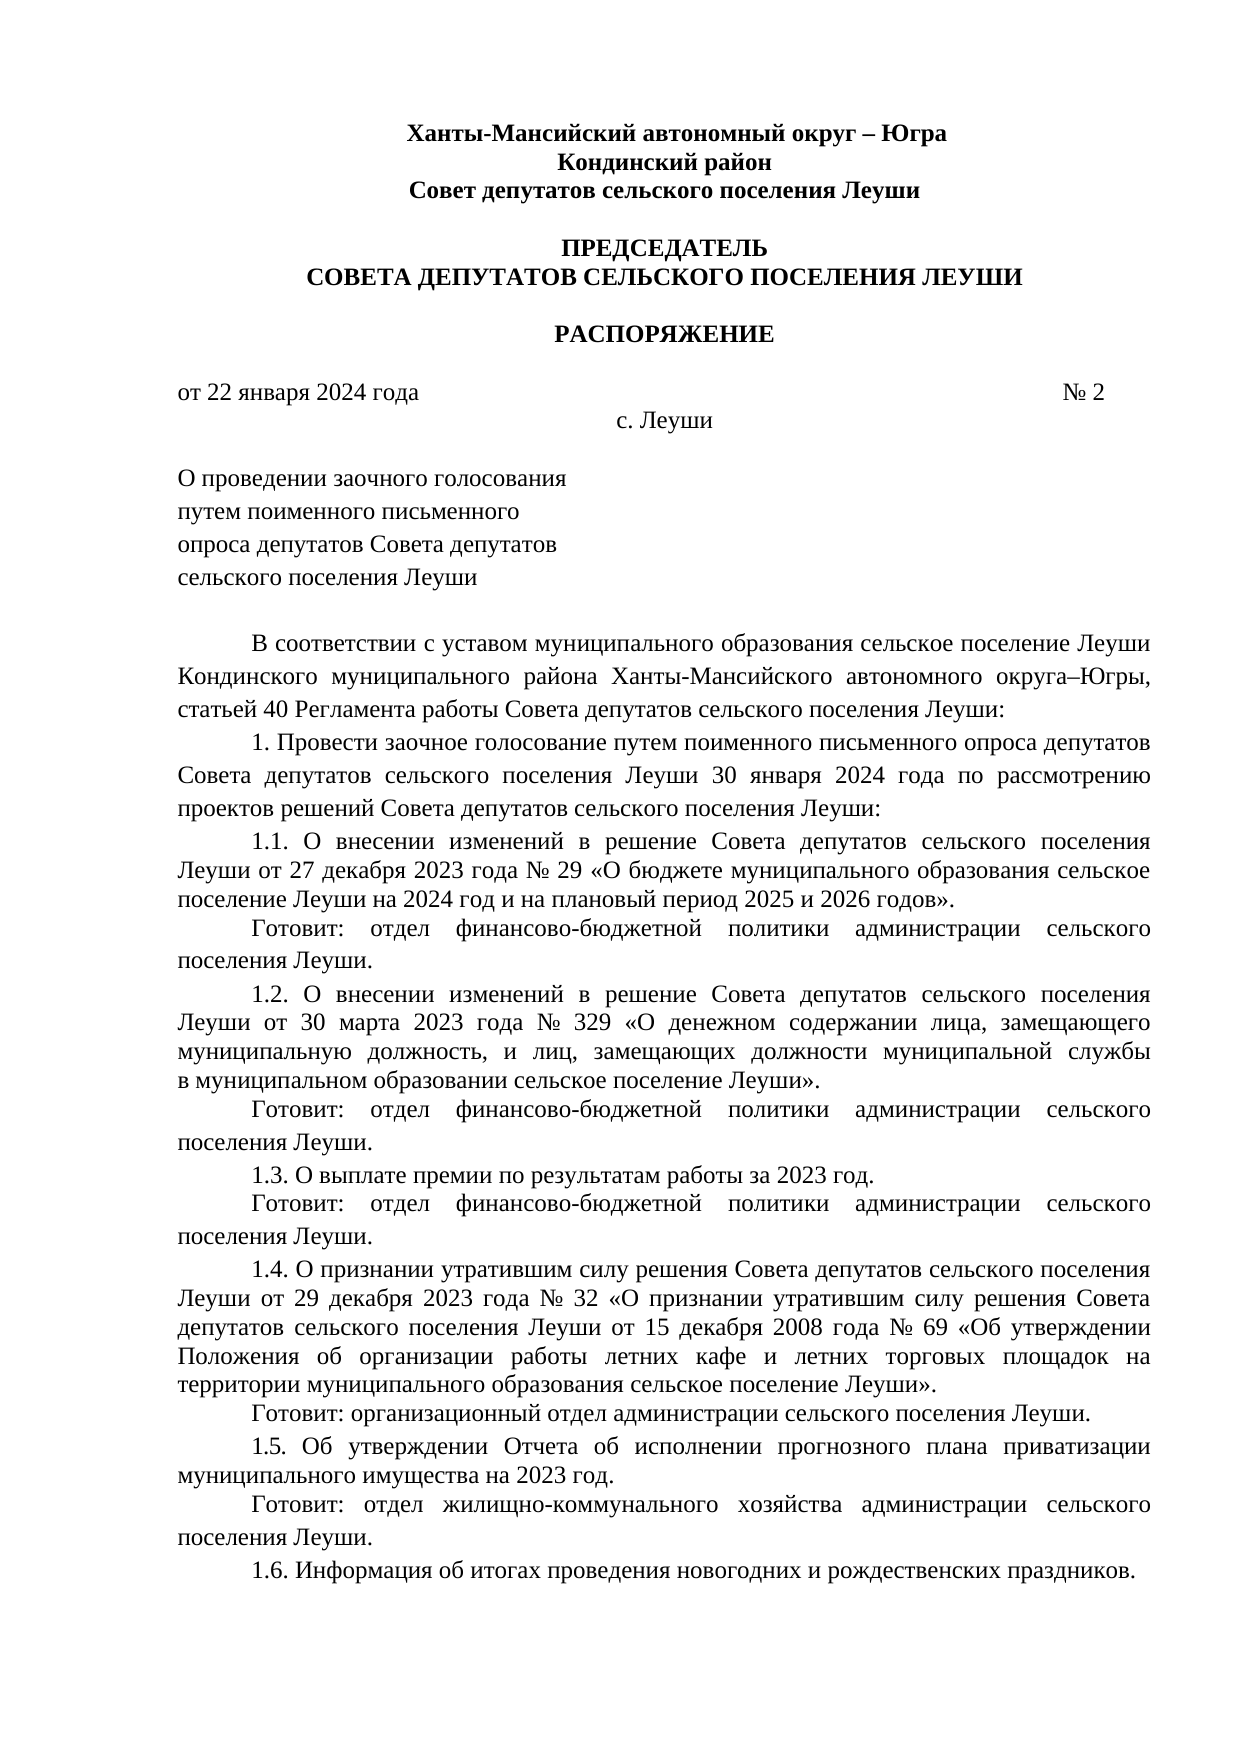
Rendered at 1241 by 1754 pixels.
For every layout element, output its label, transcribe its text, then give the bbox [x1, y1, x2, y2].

subtitle Кондинский район [177, 147, 1152, 176]
text 1.4. О признании утратившим силу решения Совета депутатов сельского поселения Леуши от 29 декабря 2023 года № 32 «О признании утратившим силу решения Совета депутатов сельского поселения Леуши от 15 декабря 2008 года № 69 «Об утверждении Положения об организации работы летних кафе и летних торговых площадок на территории муниципального образования сельское поселение Леуши». [177, 1254, 1152, 1398]
text ПРЕДСЕДАТЕЛЬ [177, 233, 1152, 262]
text 1.1. О внесении изменений в решение Совета депутатов сельского поселения Леуши от 27 декабря 2023 года № 29 «О бюджете муниципального образования сельское поселение Леуши на 2024 год и на плановый период 2025 и 2026 годов». [177, 826, 1152, 913]
text с. Леуши [177, 406, 1152, 434]
text СОВЕТА ДЕПУТАТОВ СЕЛЬСКОГО ПОСЕЛЕНИЯ ЛЕУШИ [177, 262, 1152, 291]
text Совет депутатов сельского поселения Леуши [177, 176, 1152, 204]
text от 22 января 2024 года № 2 [177, 377, 1152, 406]
text 1.5. Об утверждении Отчета об исполнении прогнозного плана приватизации муниципального имущества на 2023 год. [177, 1431, 1152, 1489]
text Готовит: отдел жилищно-коммунального хозяйства администрации сельского поселения Леуши. [177, 1489, 1152, 1551]
text Готовит: отдел финансово-бюджетной политики администрации сельского поселения Леуши. [177, 1188, 1152, 1250]
text 1.3. О выплате премии по результатам работы за 2023 год. [177, 1160, 1152, 1188]
text 1.6. Информация об итогах проведения новогодних и рождественских праздников. [177, 1555, 1152, 1583]
text Готовит: отдел финансово-бюджетной политики администрации сельского поселения Леуши. [177, 1094, 1152, 1155]
subtitle РАСПОРЯЖЕНИЕ [177, 319, 1152, 348]
text Готовит: отдел финансово-бюджетной политики администрации сельского поселения Леуши. [177, 913, 1152, 974]
text 1.2. О внесении изменений в решение Совета депутатов сельского поселения Леуши от 30 марта 2023 года № 329 «О денежном содержании лица, замещающего муниципальную должность, и лиц, замещающих должности муниципальной службы в муниципальном образовании сельское поселение Леуши». [177, 979, 1152, 1094]
text О проведении заочного голосования путем поименного письменного опроса депутатов Совета депутатов сельского поселения Леуши [177, 463, 576, 591]
text 1. Провести заочное голосование путем поименного письменного опроса депутатов Совета депутатов сельского поселения Леуши 30 января 2024 года по рассмотрению проектов решений Совета депутатов сельского поселения Леуши: [177, 727, 1152, 822]
text В соответствии с уставом муниципального образования сельское поселение Леуши Кондинского муниципального района Ханты-Мансийского автономного округа–Югры, статьей 40 Регламента работы Совета депутатов сельского поселения Леуши: [177, 628, 1152, 723]
subtitle Ханты-Мансийский автономный округ – Югра [177, 118, 1152, 147]
text Готовит: организационный отдел администрации сельского поселения Леуши. [177, 1398, 1152, 1427]
